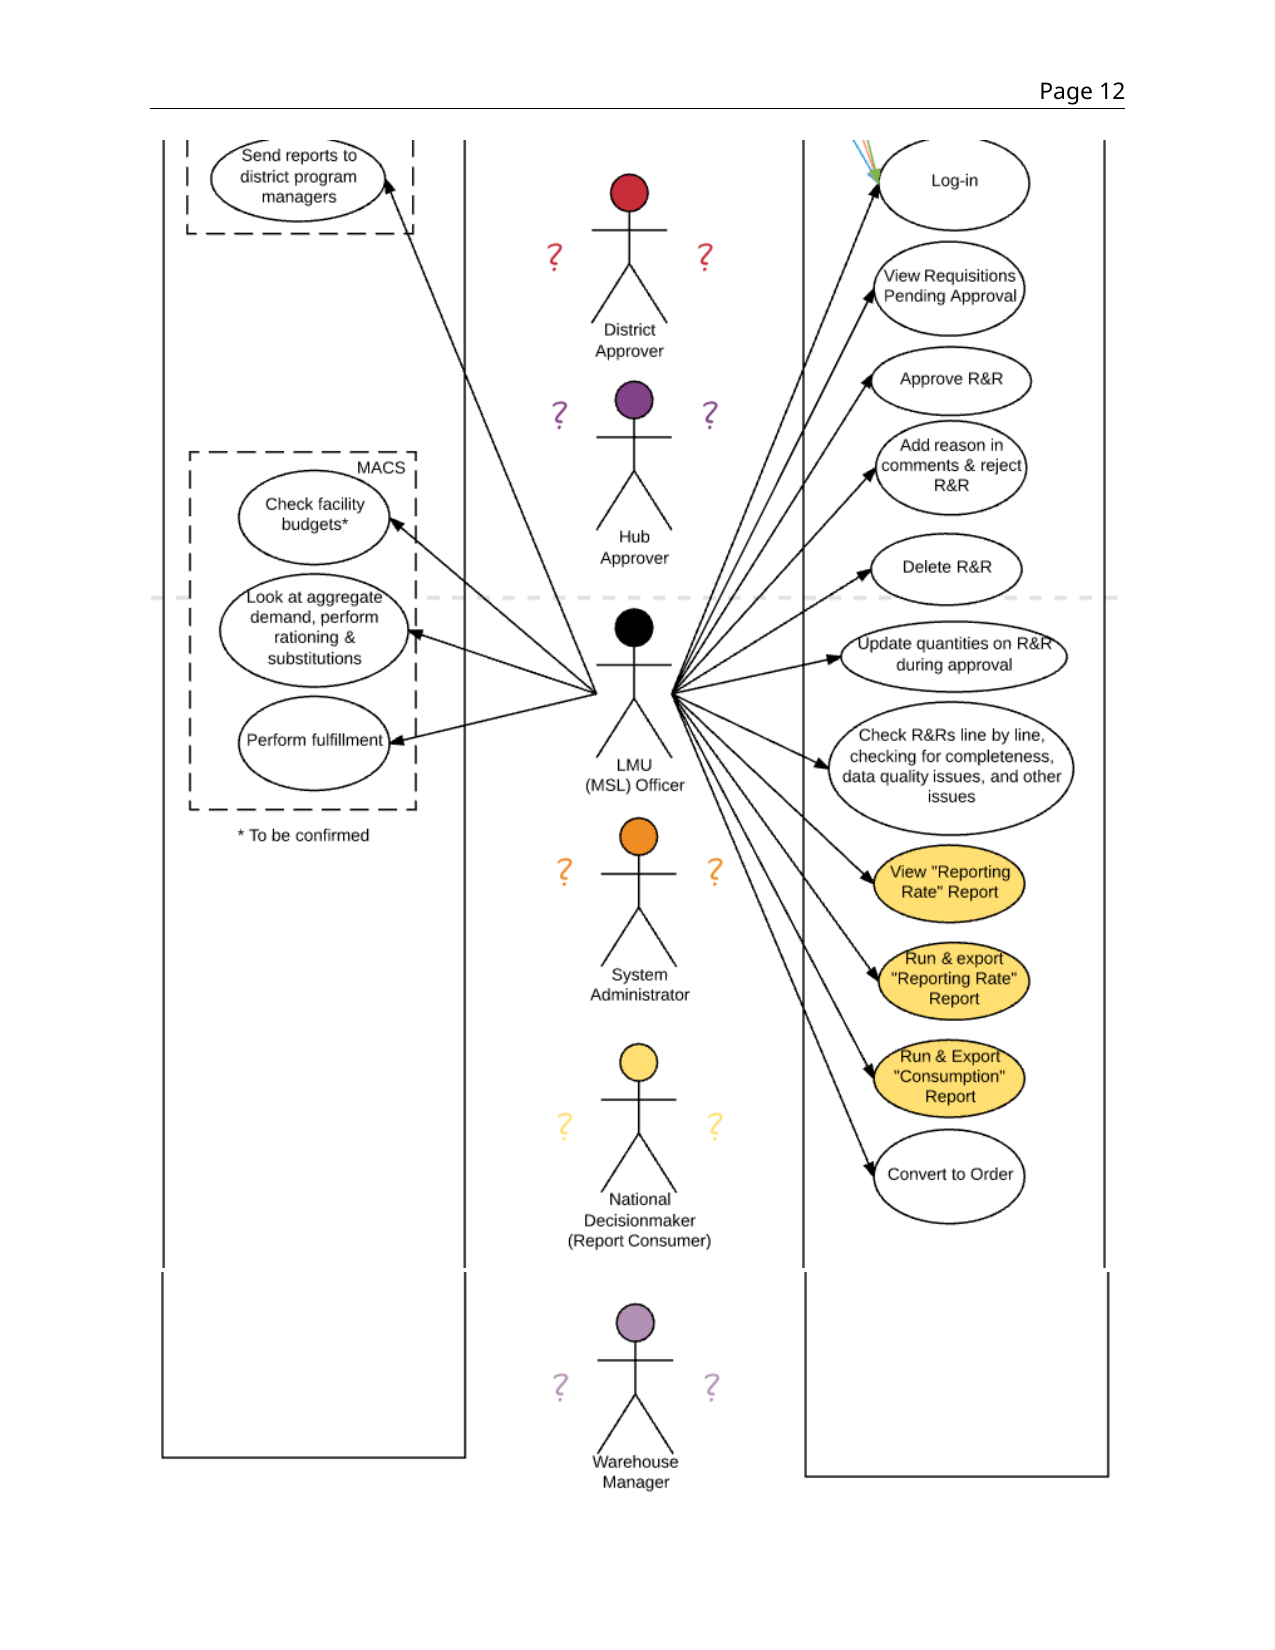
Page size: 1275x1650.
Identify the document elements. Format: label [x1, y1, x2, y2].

picture [150, 1272, 1125, 1497]
picture [150, 140, 1125, 1268]
